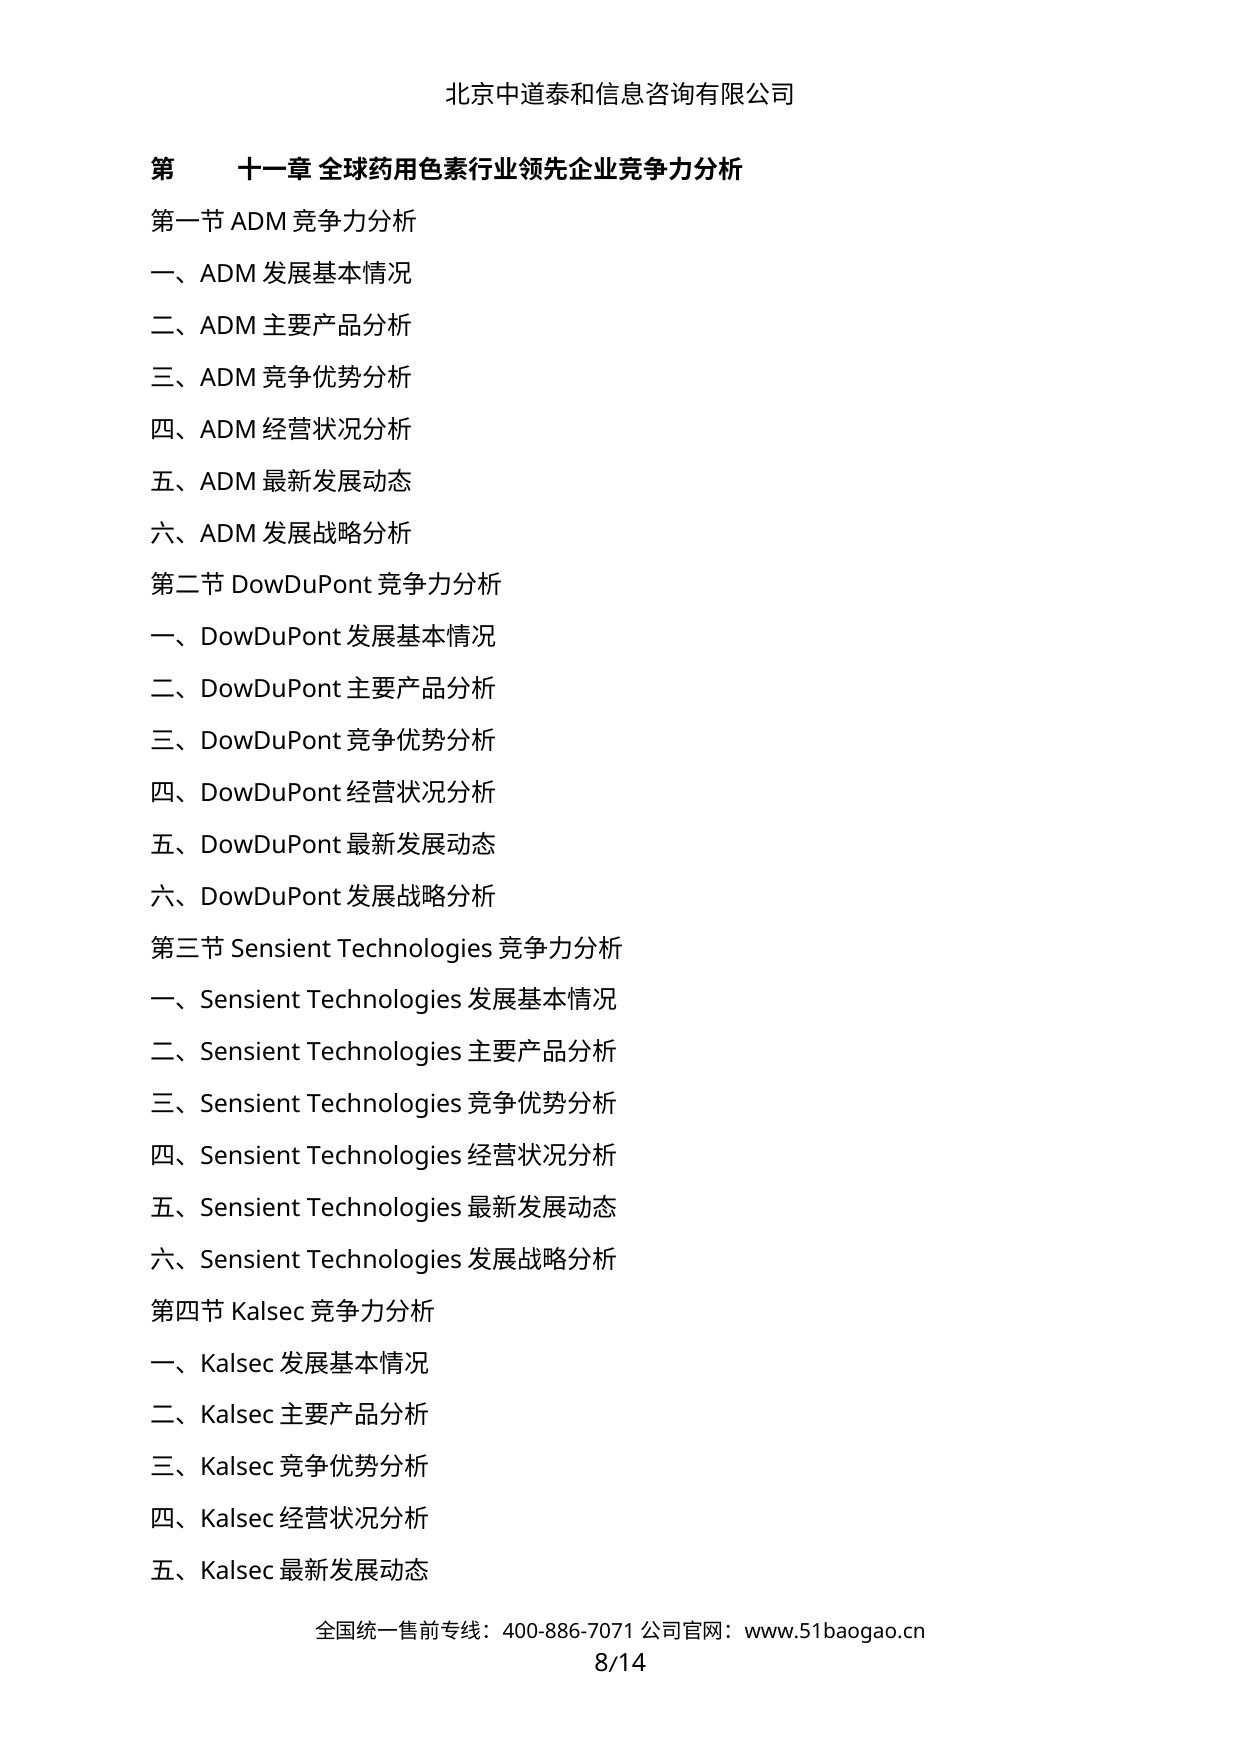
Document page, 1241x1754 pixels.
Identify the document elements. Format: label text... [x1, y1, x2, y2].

text 第 十一章 全球药用色素行业领先企业竞争力分析 [150, 150, 1090, 186]
text 四、DowDuPont经营状况分析 [150, 772, 1090, 809]
text 五、Kalsec最新发展动态 [150, 1551, 1090, 1587]
text 一、ADM发展基本情况 [150, 254, 1090, 290]
text 六、DowDuPont发展战略分析 [150, 876, 1090, 912]
text 四、Kalsec经营状况分析 [150, 1499, 1090, 1535]
text 一、Kalsec发展基本情况 [150, 1343, 1090, 1379]
text 三、ADM竞争优势分析 [150, 357, 1090, 394]
text 三、Kalsec竞争优势分析 [150, 1447, 1090, 1483]
text 第一节 ADM竞争力分析 [150, 202, 1090, 238]
text 三、Sensient Technologies竞争优势分析 [150, 1084, 1090, 1120]
text 二、Sensient Technologies主要产品分析 [150, 1032, 1090, 1068]
text 六、ADM发展战略分析 [150, 513, 1090, 549]
text 五、DowDuPont最新发展动态 [150, 824, 1090, 861]
text 二、DowDuPont主要产品分析 [150, 669, 1090, 705]
text 一、DowDuPont发展基本情况 [150, 617, 1090, 653]
text 四、Sensient Technologies经营状况分析 [150, 1136, 1090, 1172]
text 第四节 Kalsec竞争力分析 [150, 1291, 1090, 1327]
text 二、ADM主要产品分析 [150, 306, 1090, 342]
text 一、Sensient Technologies发展基本情况 [150, 980, 1090, 1016]
text 二、Kalsec主要产品分析 [150, 1395, 1090, 1431]
text 三、DowDuPont竞争优势分析 [150, 721, 1090, 757]
text 六、Sensient Technologies发展战略分析 [150, 1239, 1090, 1276]
text 五、ADM最新发展动态 [150, 461, 1090, 497]
text 第二节 DowDuPont竞争力分析 [150, 565, 1090, 601]
text 四、ADM经营状况分析 [150, 409, 1090, 446]
text 五、Sensient Technologies最新发展动态 [150, 1187, 1090, 1224]
text 第三节 Sensient Technologies竞争力分析 [150, 928, 1090, 964]
